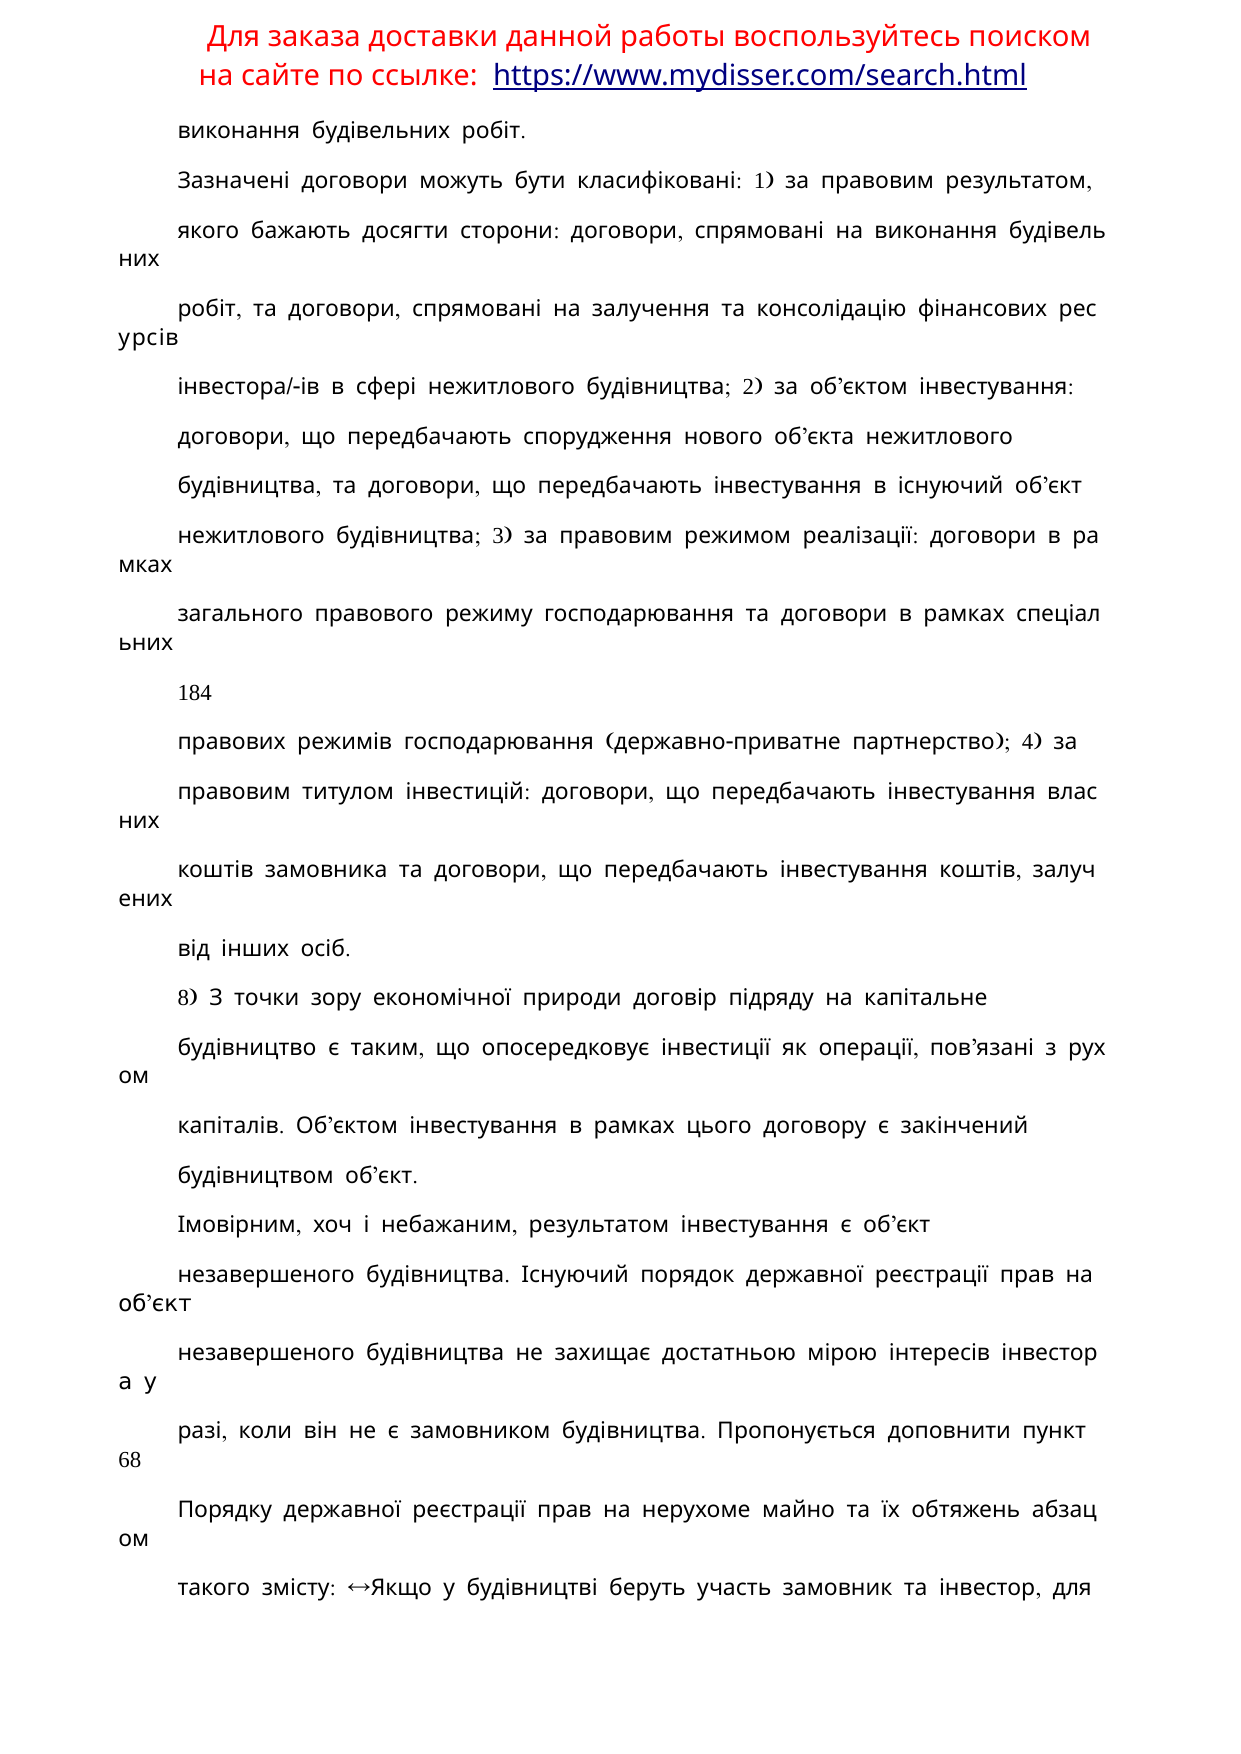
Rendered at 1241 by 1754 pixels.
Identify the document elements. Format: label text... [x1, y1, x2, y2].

text  [118, 676, 1107, 705]
text інвестораіввсферінежитловогобудівництвазаоб’єктомінвестування [118, 371, 1107, 399]
text Імовірнимхочінебажанимрезультатомінвестуванняєоб’єкт [118, 1209, 1107, 1237]
text будівництвоєтакимщоопосередковуєінвестиціїякопераціїпов’язанізрухом [118, 1031, 1107, 1089]
text нежитловогобудівництвазаправовимрежимомреалізаціїдоговориврамках [118, 519, 1107, 577]
text якогобажаютьдосягтисторонидоговориспрямованінавиконаннябудівельних [118, 214, 1107, 272]
text разіколивіннеєзамовникомбудівництваПропонуєтьсядоповнитипункт [118, 1415, 1107, 1472]
text будівництвомоб’єкт [118, 1159, 1107, 1188]
text капіталівОб’єктомінвестуванняврамкахцьогодоговоруєзакінчений [118, 1109, 1107, 1138]
text Зазначенідоговориможутьбутикласифікованізаправовимрезультатом [118, 164, 1107, 193]
text коштівзамовникатадоговорищопередбачаютьінвестуваннякоштівзалучених [118, 854, 1107, 911]
text робіттадоговориспрямованіназалученнятаконсолідаціюфінансовихресурсів [118, 292, 1107, 350]
text Порядкудержавноїреєстраціїправнанерухомемайнотаїхобтяженьабзацом [118, 1493, 1107, 1551]
text незавершеногобудівництванезахищаєдостатньоюміроюінтересівінвесторау [118, 1337, 1107, 1394]
text такогозмістуЯкщоубудівництвіберутьучастьзамовниктаінвестордля [118, 1572, 1107, 1600]
text правовихрежимівгосподарюваннядержавноприватнепартнерствоза [118, 726, 1107, 754]
text загальногоправовогорежимугосподарюваннятадоговориврамкахспеціальних [118, 598, 1107, 655]
text незавершеногобудівництваІснуючийпорядокдержавноїреєстраціїправнаоб’єкт [118, 1258, 1107, 1316]
text будівництватадоговорищопередбачаютьінвестуваннявіснуючийоб’єкт [118, 470, 1107, 499]
text Зточкизоруекономічноїприродидоговірпідрядунакапітальне [118, 982, 1107, 1010]
text договорищопередбачаютьспорудженняновогооб’єктанежитлового [118, 420, 1107, 449]
text відіншихосіб [118, 932, 1107, 961]
text правовимтитуломінвестиційдоговорищопередбачаютьінвестуваннявласних [118, 775, 1107, 833]
text виконаннябудівельнихробіт [118, 115, 1107, 144]
